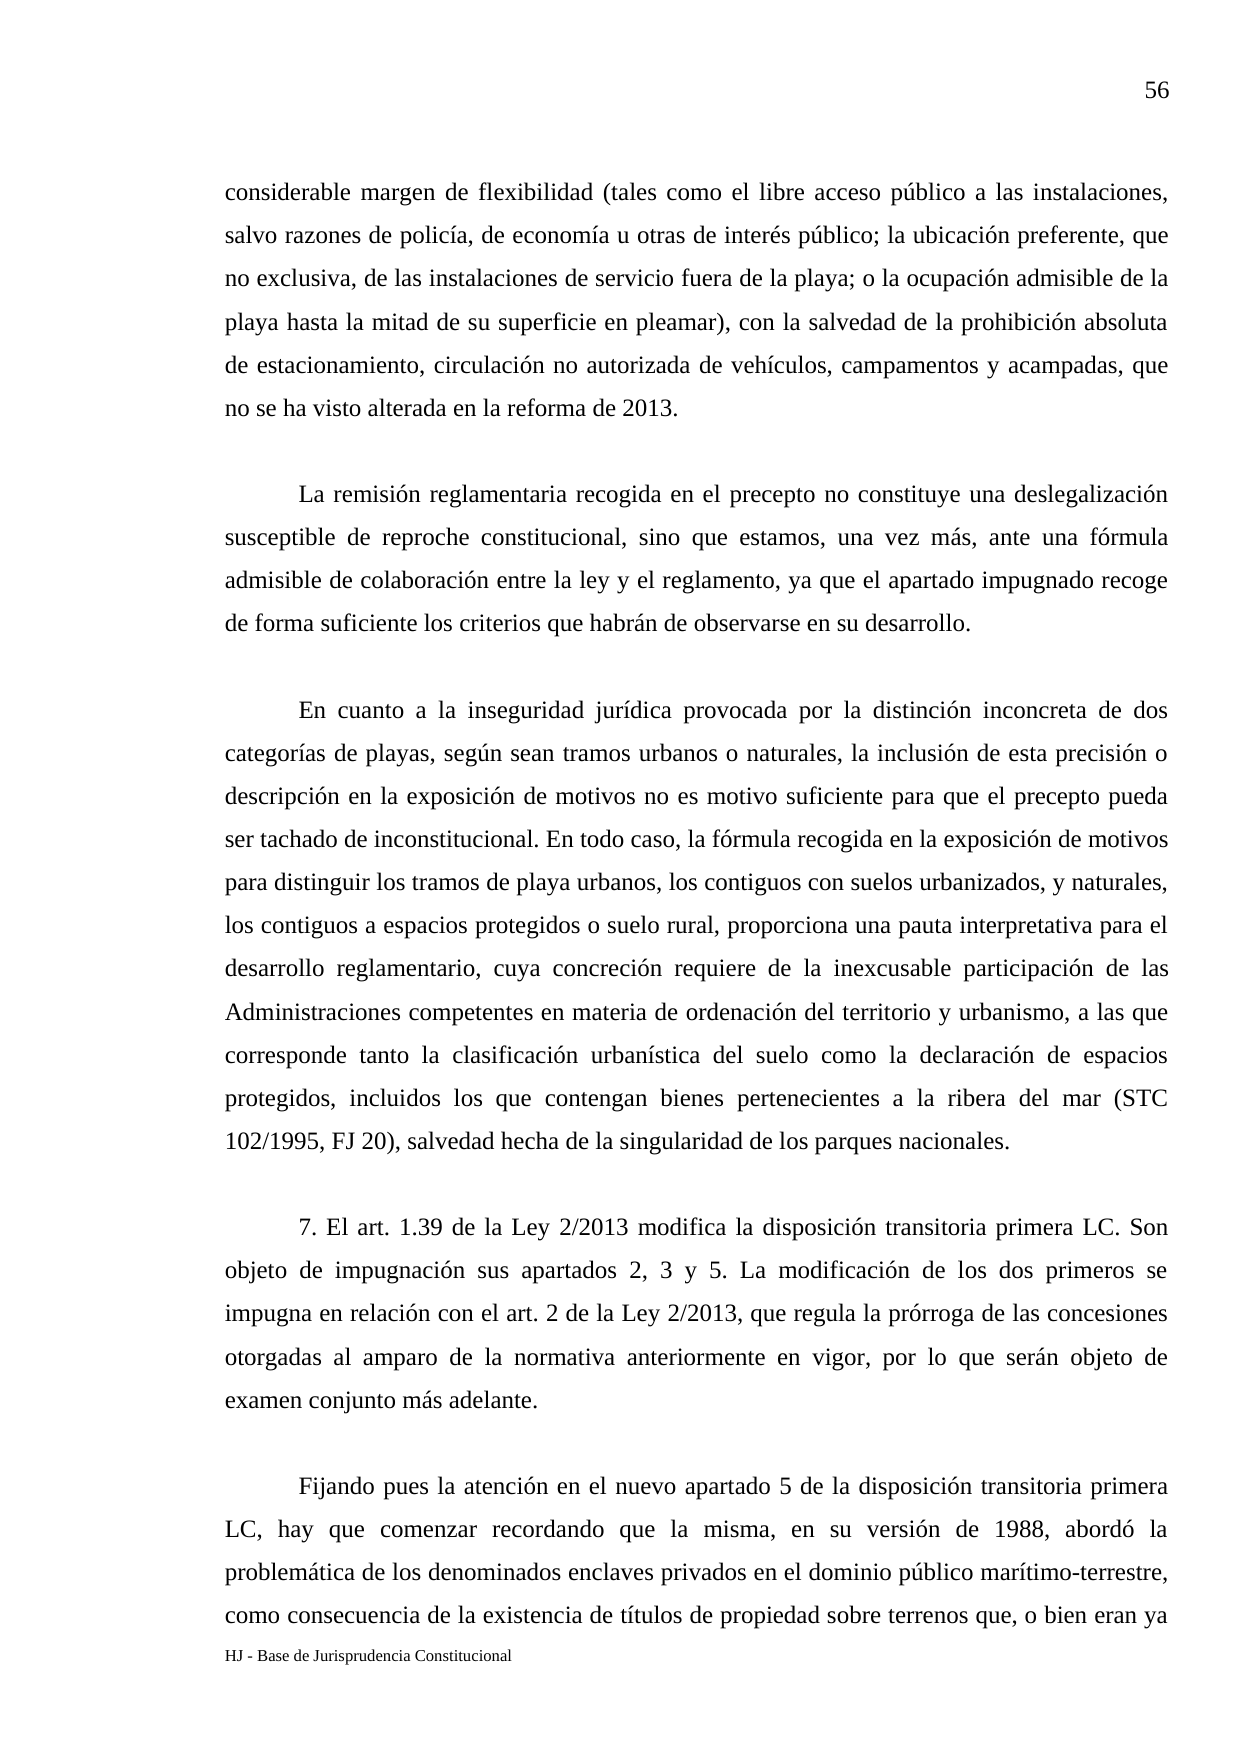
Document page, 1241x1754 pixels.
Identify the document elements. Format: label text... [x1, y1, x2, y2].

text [224, 1471, 1169, 1629]
text En cuanto a la inseguridad jurídica provocada por la distinción inconcreta de dos categorías de playas, según sean tramos urbanos o naturales, la inclusión de esta precisión o descripción en la exposición de motivos no es motivo suficiente para que el precepto pueda ser tachado de inconstitucional. En todo caso, la fórmula recogida en la exposición de motivos para distinguir los tramos de playa urbanos, los contiguos con suelos urbanizados, y naturales, los contiguos a espacios protegidos o suelo rural, proporciona una pauta interpretativa para el desarrollo reglamentario, cuya concreción requiere de la inexcusable participación de las Administraciones competentes en materia de ordenación del territorio y urbanismo, a las que corresponde tanto la clasificación urbanística del suelo como la declaración de espacios protegidos, incluidos los que contengan bienes pertenecientes a la ribera del mar (STC 102/1995, FJ 20), salvedad hecha de la singularidad de los parques nacionales. [224, 695, 1169, 1155]
text 7. El art. 1.39 de la Ley 2/2013 modifica la disposición transitoria primera LC. Son objeto de impugnación sus apartados 2, 3 y 5. La modificación de los dos primeros se impugna en relación con el art. 2 de la Ley 2/2013, que regula la prórroga de las concesiones otorgadas al amparo de la normativa anteriormente en vigor, por lo que serán objeto de examen conjunto más adelante. [224, 1212, 1169, 1413]
text La remisión reglamentaria recogida en el precepto no constituye una deslegalización susceptible de reproche constitucional, sino que estamos, una vez más, ante una fórmula admisible de colaboración entre la ley y el reglamento, ya que el apartado impugnado recoge de forma suficiente los criterios que habrán de observarse en su desarrollo. [224, 479, 1169, 637]
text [224, 177, 1169, 422]
